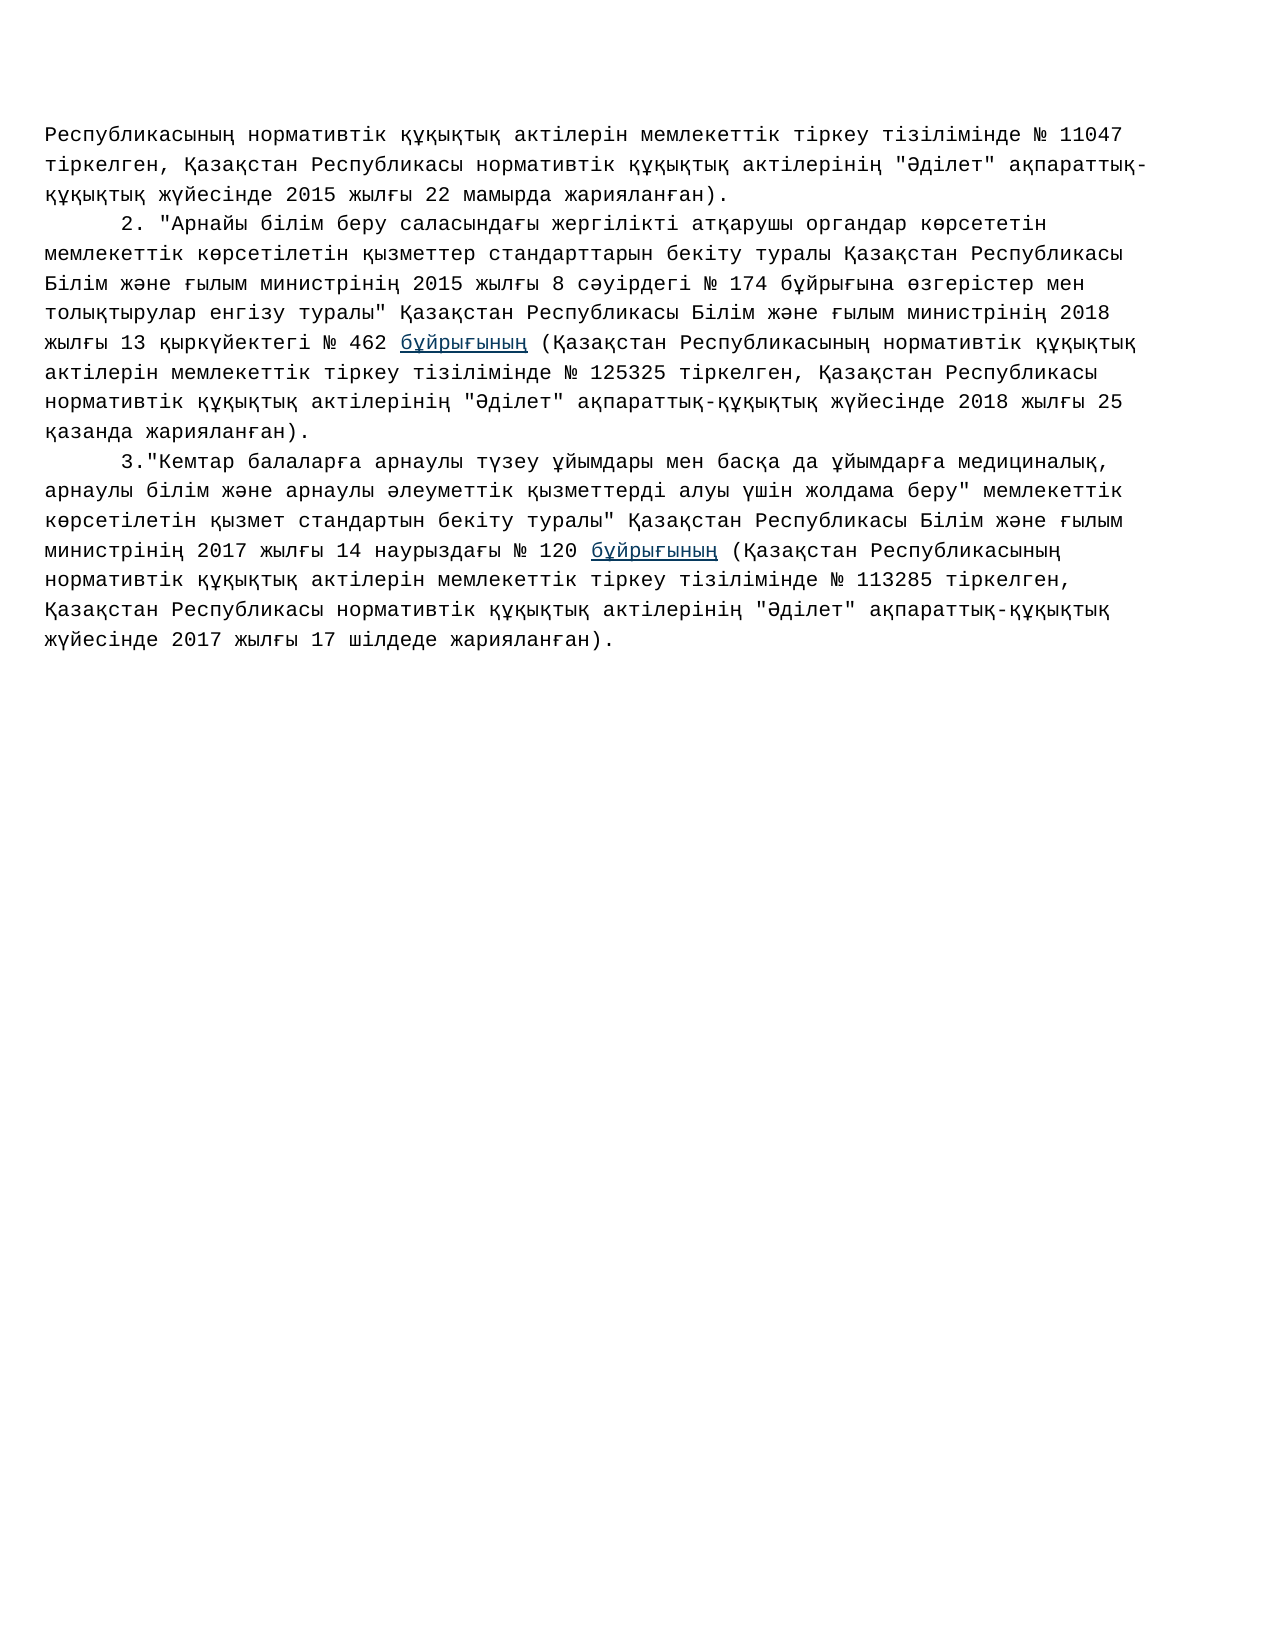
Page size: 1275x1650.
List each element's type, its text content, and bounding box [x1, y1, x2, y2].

text 3."Кемтар балаларға арнаулы түзеу ұйымдары мен басқа да ұйымдарға медициналық, арнаулы білім және арнаулы әлеуметтік қызметтерді алуы үшін жолдама беру" мемлекеттік көрсетілетін қызмет стандартын бекіту туралы" Қазақстан Республикасы Білім және ғылым министрінің 2017 жылғы 14 наурыздағы № 120 бұйрығының (Қазақстан Республикасының нормативтік құқықтық актілерін мемлекеттік тіркеу тізілімінде № 113285 тіркелген, Қазақстан Республикасы нормативтік құқықтық актілерінің "Әділет" ақпараттық-құқықтық жүйесінде 2017 жылғы 17 шілдеде жарияланған). [44, 445, 1186, 652]
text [44, 118, 1186, 207]
text 2. "Арнайы білім беру саласындағы жергілікті атқарушы органдар көрсететін мемлекеттік көрсетілетін қызметтер стандарттарын бекіту туралы Қазақстан Республикасы Білім және ғылым министрінің 2015 жылғы 8 сәуірдегі № 174 бұйрығына өзгерістер мен толықтырулар енгізу туралы" Қазақстан Республикасы Білім және ғылым министрінің 2018 жылғы 13 қыркүйектегі № 462 бұйрығының (Қазақстан Республикасының нормативтік құқықтық актілерін мемлекеттік тіркеу тізілімінде № 125325 тіркелген, Қазақстан Республикасы нормативтік құқықтық актілерінің "Әділет" ақпараттық-құқықтық жүйесінде 2018 жылғы 25 қазанда жарияланған). [44, 207, 1186, 445]
